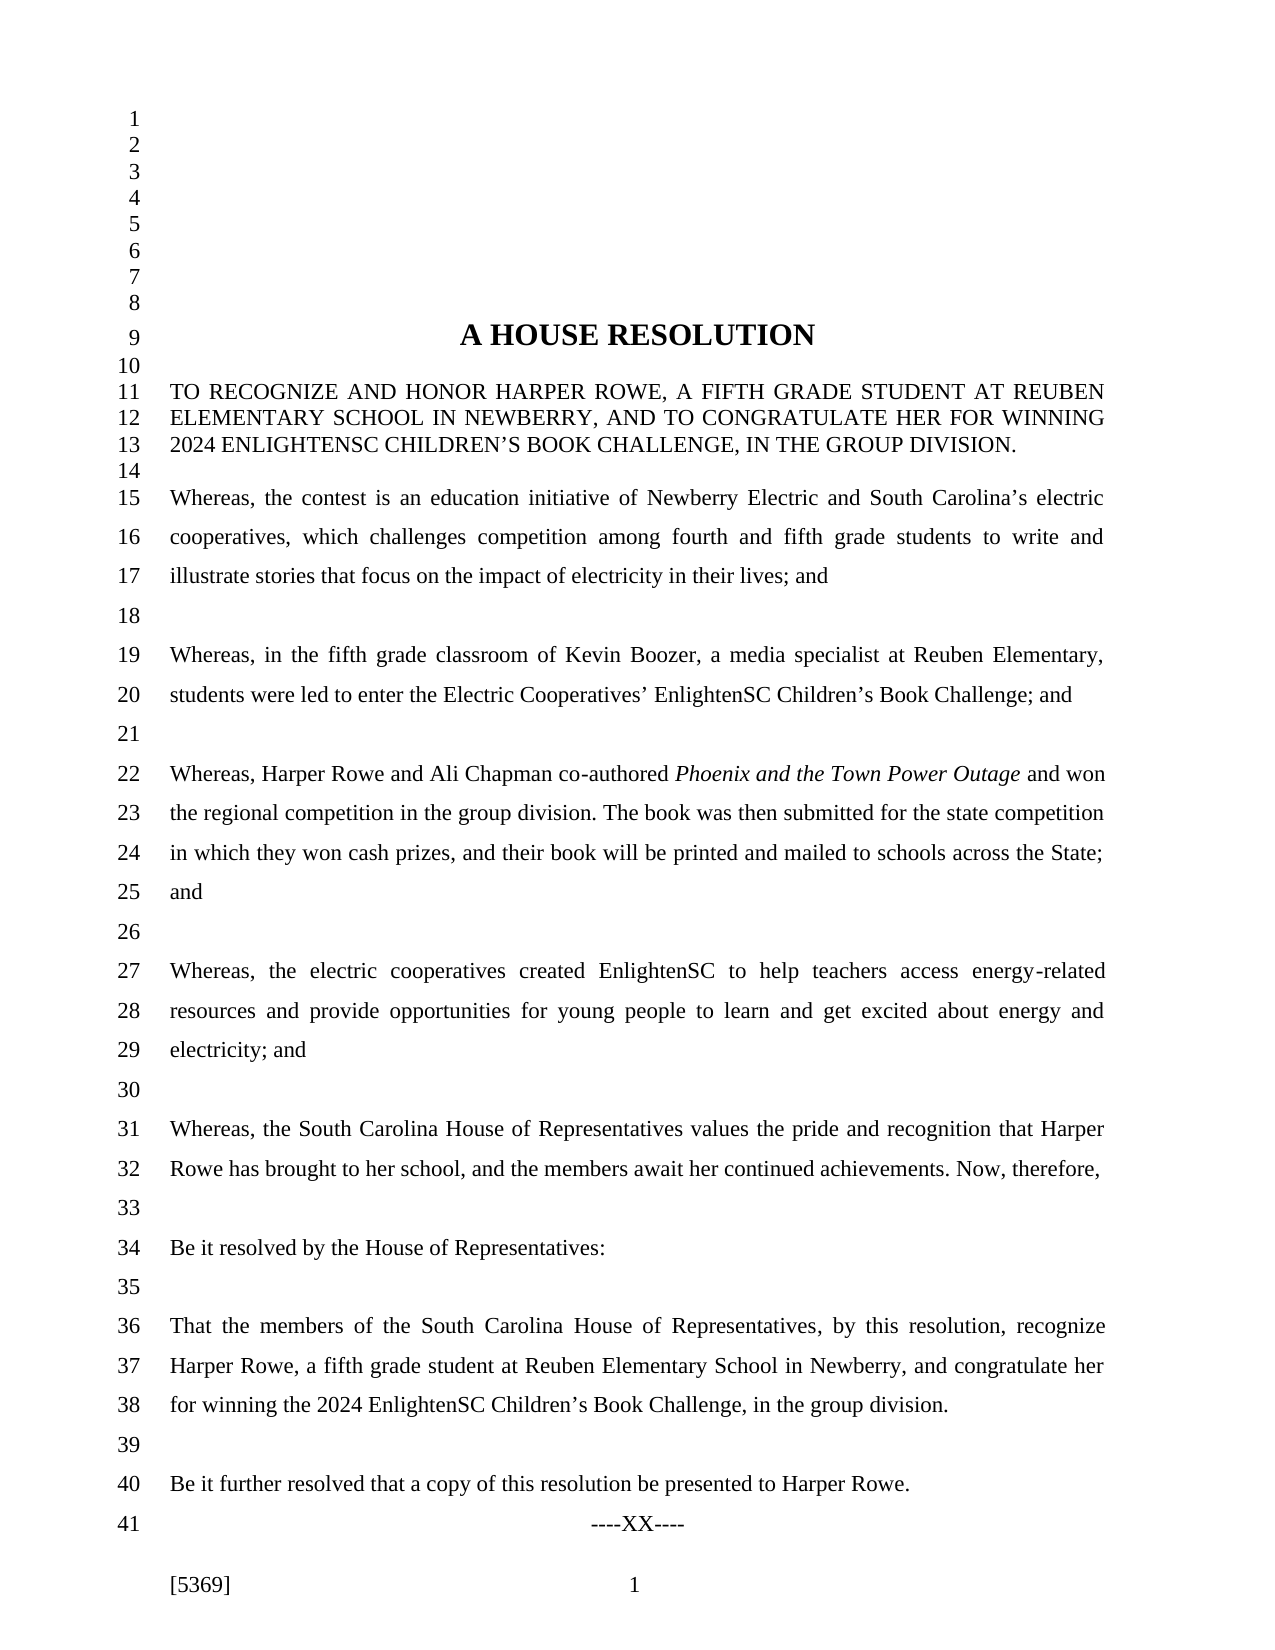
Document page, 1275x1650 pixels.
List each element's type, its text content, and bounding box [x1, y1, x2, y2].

text Whereas, in the fifth grade classroom of Kevin Boozer, a media specialist at Reuben Elementary, students were led to enter the Electric Cooperatives’ EnlightenSC Children’s Book Challenge; and [169, 641, 1106, 707]
text Whereas, the electric cooperatives created EnlightenSC to help teachers access energy‑related resources and provide opportunities for young people to learn and get excited about energy and electricity; and [169, 957, 1106, 1063]
text Be it further resolved that a copy of this resolution be presented to Harper Rowe. [169, 1471, 1106, 1497]
text Whereas, the South Carolina House of Representatives values the pride and recognition that Harper Rowe has brought to her school, and the members await her continued achievements. Now, therefore, [169, 1115, 1106, 1181]
text Whereas, Harper Rowe and Ali Chapman co‑authored Phoenix and the Town Power Outage and won the regional competition in the group division. The book was then submitted for the state competition in which they won cash prizes, and their book will be printed and mailed to schools across the State; and [169, 760, 1106, 905]
text A RESOLUTION [169, 316, 1106, 352]
text Be it resolved by the : [169, 1234, 1106, 1260]
text Whereas, the contest is an education initiative of Newberry Electric and South Carolina’s electric cooperatives, which challenges competition among fourth and fifth grade students to write and illustrate stories that focus on the impact of electricity in their lives; and [169, 483, 1106, 589]
text That the members of the South Carolina , by this resolution, recognize Harper Rowe, a fifth grade student at Reuben Elementary School in Newberry, and congratulate her for winning the 2024 EnlightenSC Children’s Book Challenge, in the group division. [169, 1313, 1106, 1418]
text ----XX---- [169, 1510, 1106, 1536]
